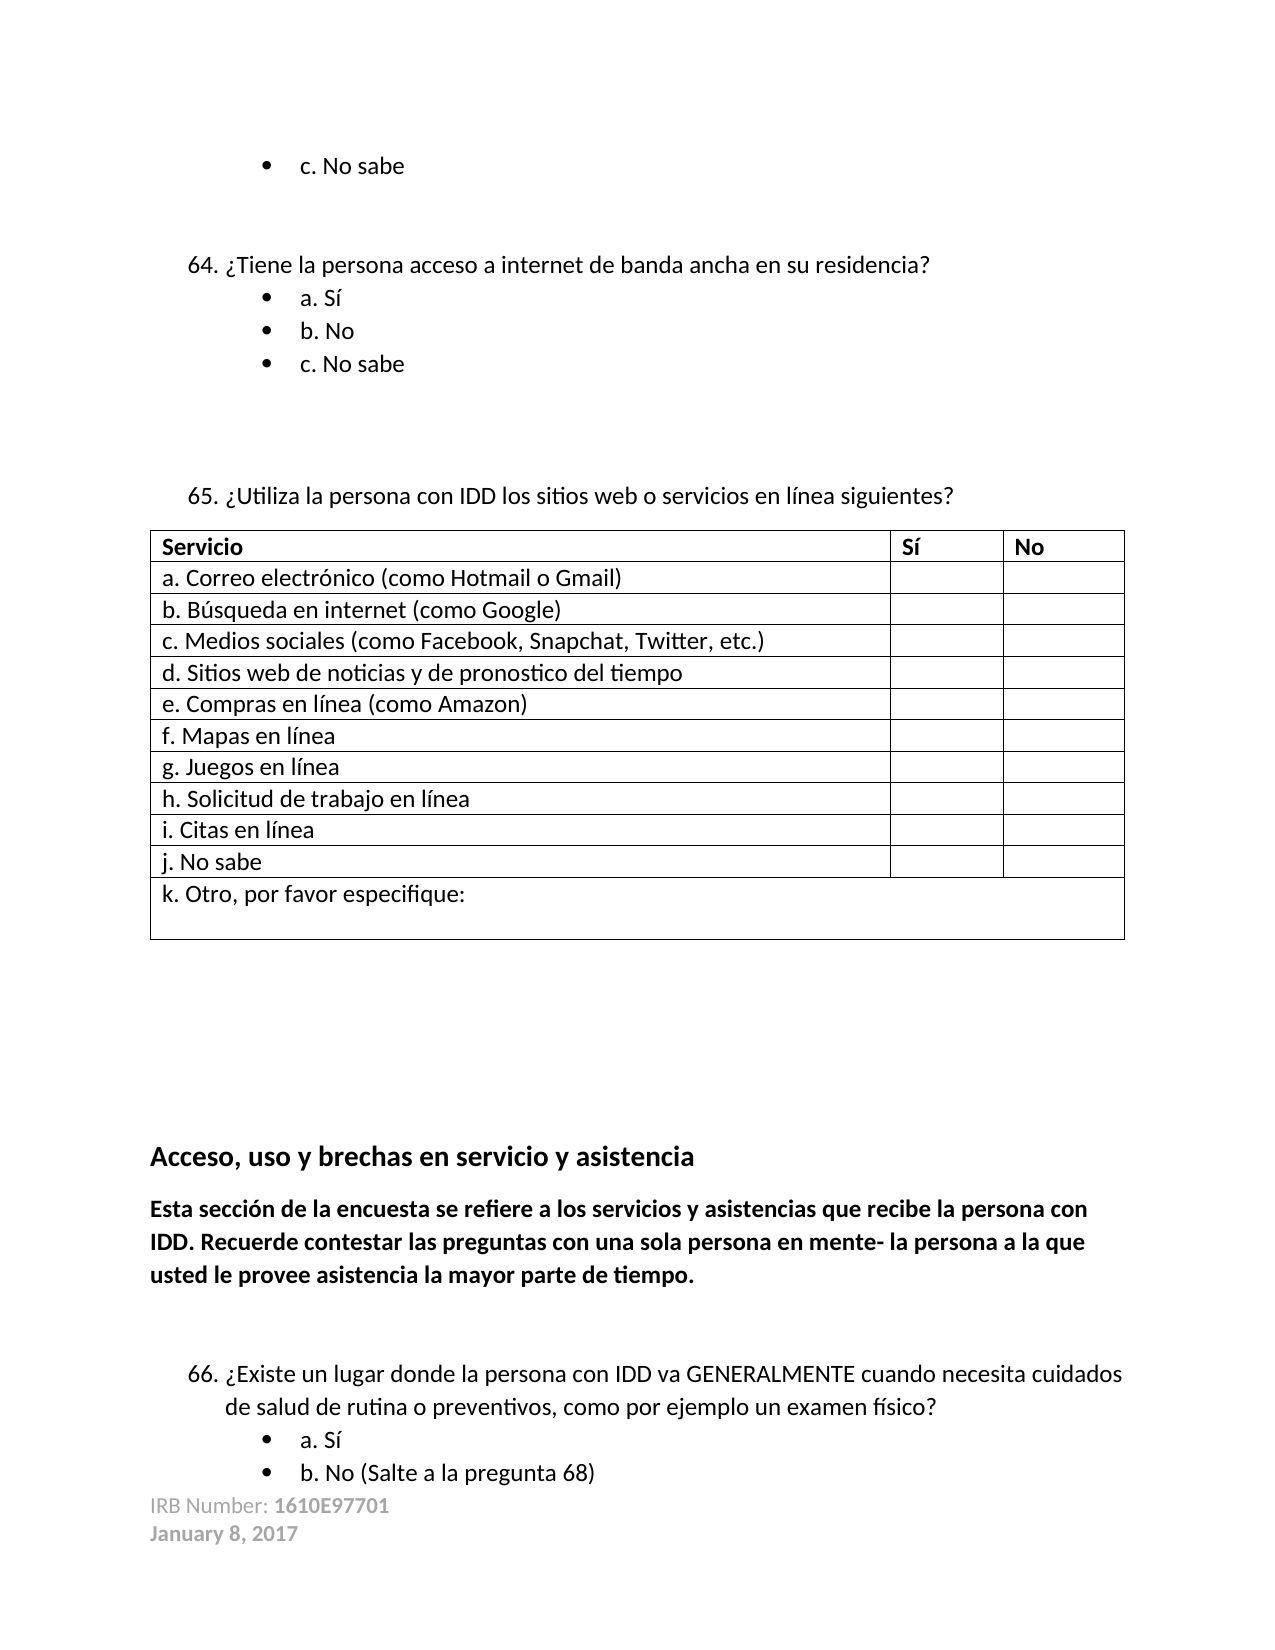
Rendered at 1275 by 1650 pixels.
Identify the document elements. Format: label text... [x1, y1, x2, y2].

table_cell a. Correo electrónico (como Hotmail o Gmail) [151, 562, 890, 593]
table_cell [891, 689, 1003, 719]
table_cell [891, 720, 1003, 751]
list a. Sí [262, 282, 1125, 313]
list b. No (Salte a la pregunta 68) [262, 1457, 1125, 1488]
table_cell d. Sitios web de noticias y de pronostico del tiempo [151, 657, 890, 687]
list ¿Utiliza la persona con IDD los sitios web o servicios en línea siguientes? [187, 480, 1125, 511]
table_cell [1004, 846, 1124, 877]
table_cell [1004, 783, 1124, 814]
table_cell e. Compras en línea (como Amazon) [151, 689, 890, 719]
table_cell j. No sabe [151, 846, 890, 877]
table_cell [891, 625, 1003, 656]
list ¿Existe un lugar donde la persona con IDD va GENERALMENTE cuando necesita cuidados de salud de rutina o preventivos, como por ejemplo un examen físico? [187, 1358, 1125, 1422]
table_cell [1004, 562, 1124, 593]
list a. Sí [262, 1424, 1125, 1455]
table_cell b. Búsqueda en internet (como Google) [151, 594, 890, 624]
list c. No sabe [262, 348, 1125, 378]
table_cell [1004, 625, 1124, 656]
text Esta sección de la encuesta se refiere a los servicios y asistencias que recibe la persona con IDD. Recuerde contestar las preguntas con una sola persona en mente- la persona a la que usted le provee asistencia la mayor parte de tiempo. [150, 1193, 1125, 1290]
table_header Servicio [151, 531, 890, 561]
table_cell [891, 594, 1003, 624]
text Acceso, uso y brechas en servicio y asistencia [150, 1138, 1125, 1174]
table_cell k. Otro, por favor especifique: [151, 878, 1124, 939]
table_cell f. Mapas en línea [151, 720, 890, 751]
table_cell [891, 657, 1003, 687]
table_cell [891, 846, 1003, 877]
table_header No [1004, 531, 1124, 561]
table_cell [1004, 752, 1124, 782]
table_cell [1004, 689, 1124, 719]
table_cell [1004, 720, 1124, 751]
table_cell g. Juegos en línea [151, 752, 890, 782]
table_cell [891, 562, 1003, 593]
table_cell [891, 815, 1003, 845]
table_cell [1004, 594, 1124, 624]
table_header Sí [891, 531, 1003, 561]
table_cell c. Medios sociales (como Facebook, Snapchat, Twitter, etc.) [151, 625, 890, 656]
list c. No sabe [262, 150, 1125, 181]
table_cell [1004, 657, 1124, 687]
table_cell [891, 752, 1003, 782]
table_cell [1004, 815, 1124, 845]
table_cell i. Citas en línea [151, 815, 890, 845]
list ¿Tiene la persona acceso a internet de banda ancha en su residencia? [187, 249, 1125, 280]
table_cell [891, 783, 1003, 814]
list b. No [262, 315, 1125, 346]
table_cell h. Solicitud de trabajo en línea [151, 783, 890, 814]
